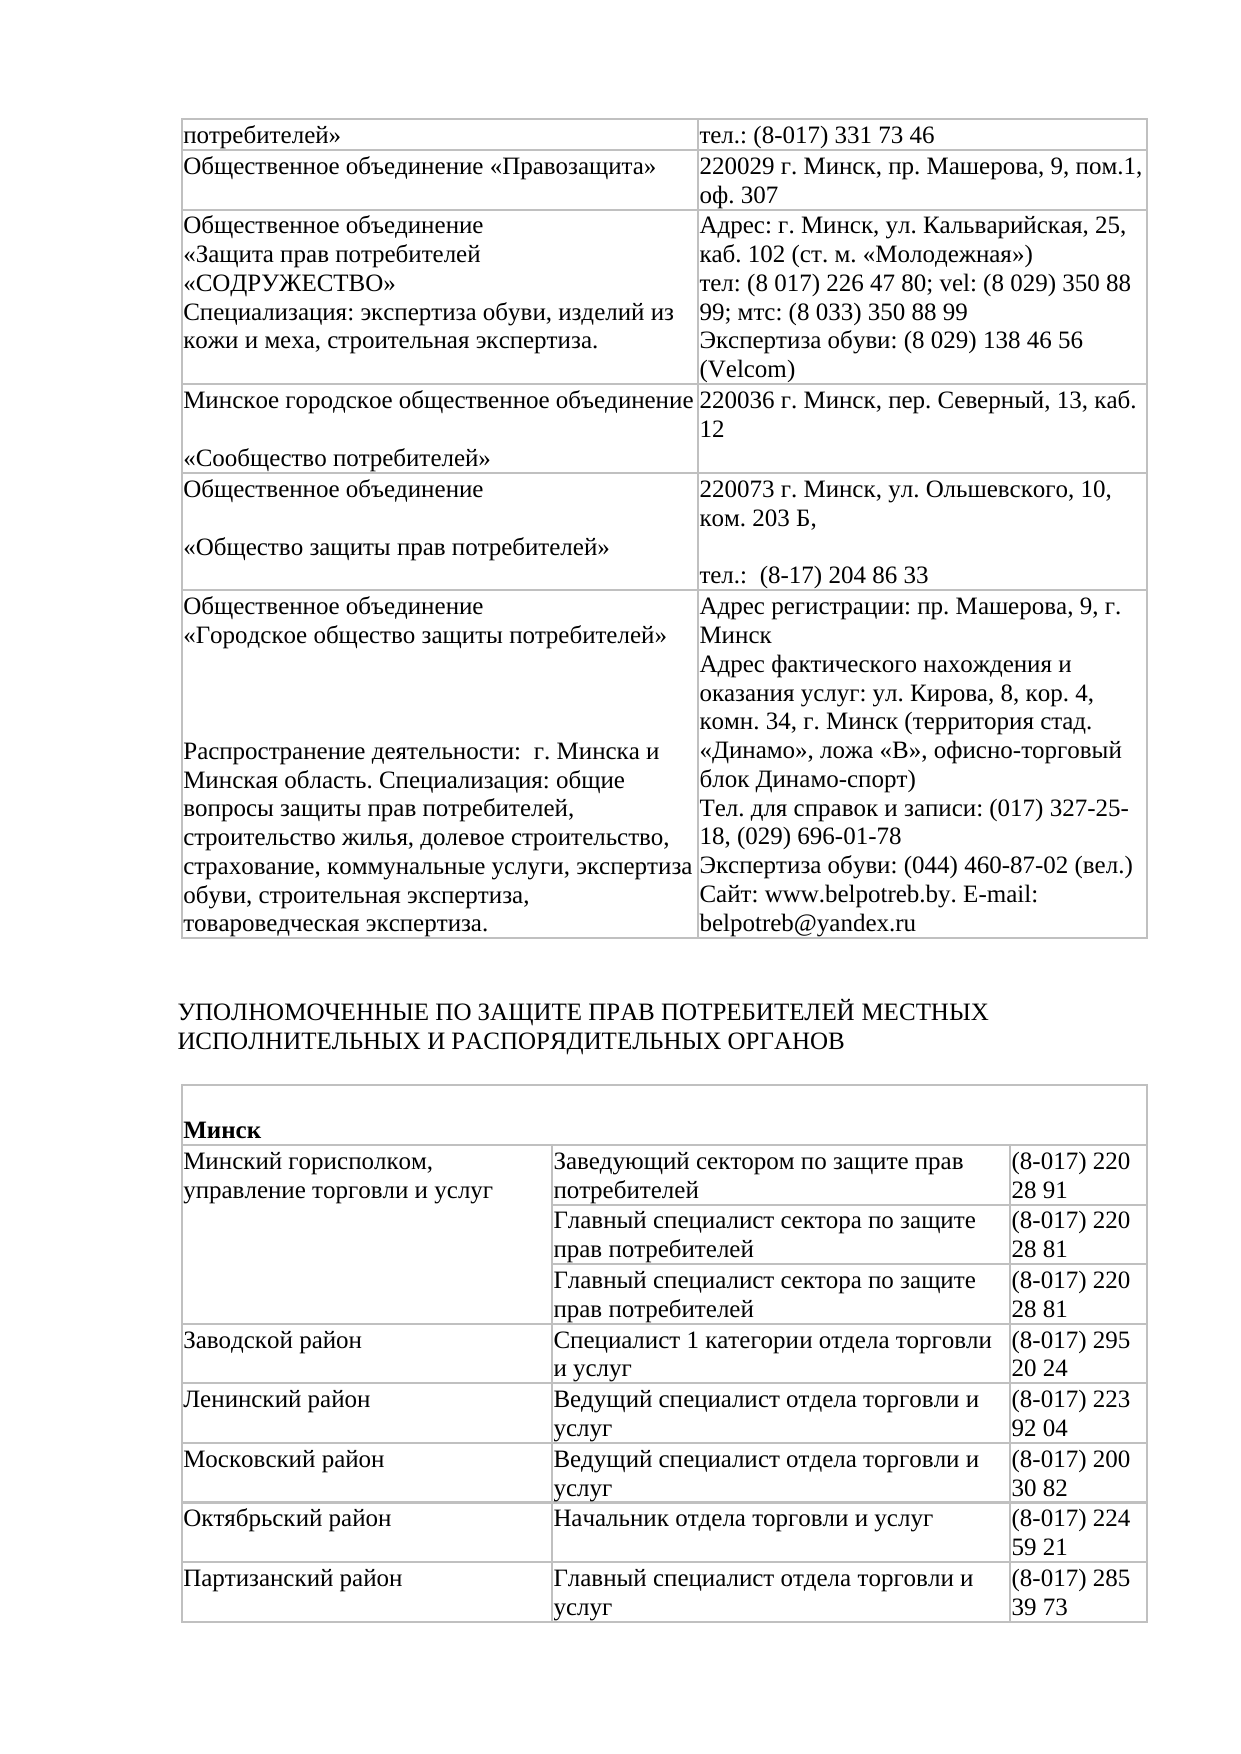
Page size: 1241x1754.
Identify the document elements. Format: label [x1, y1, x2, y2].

table_header [177, 118, 1152, 1623]
